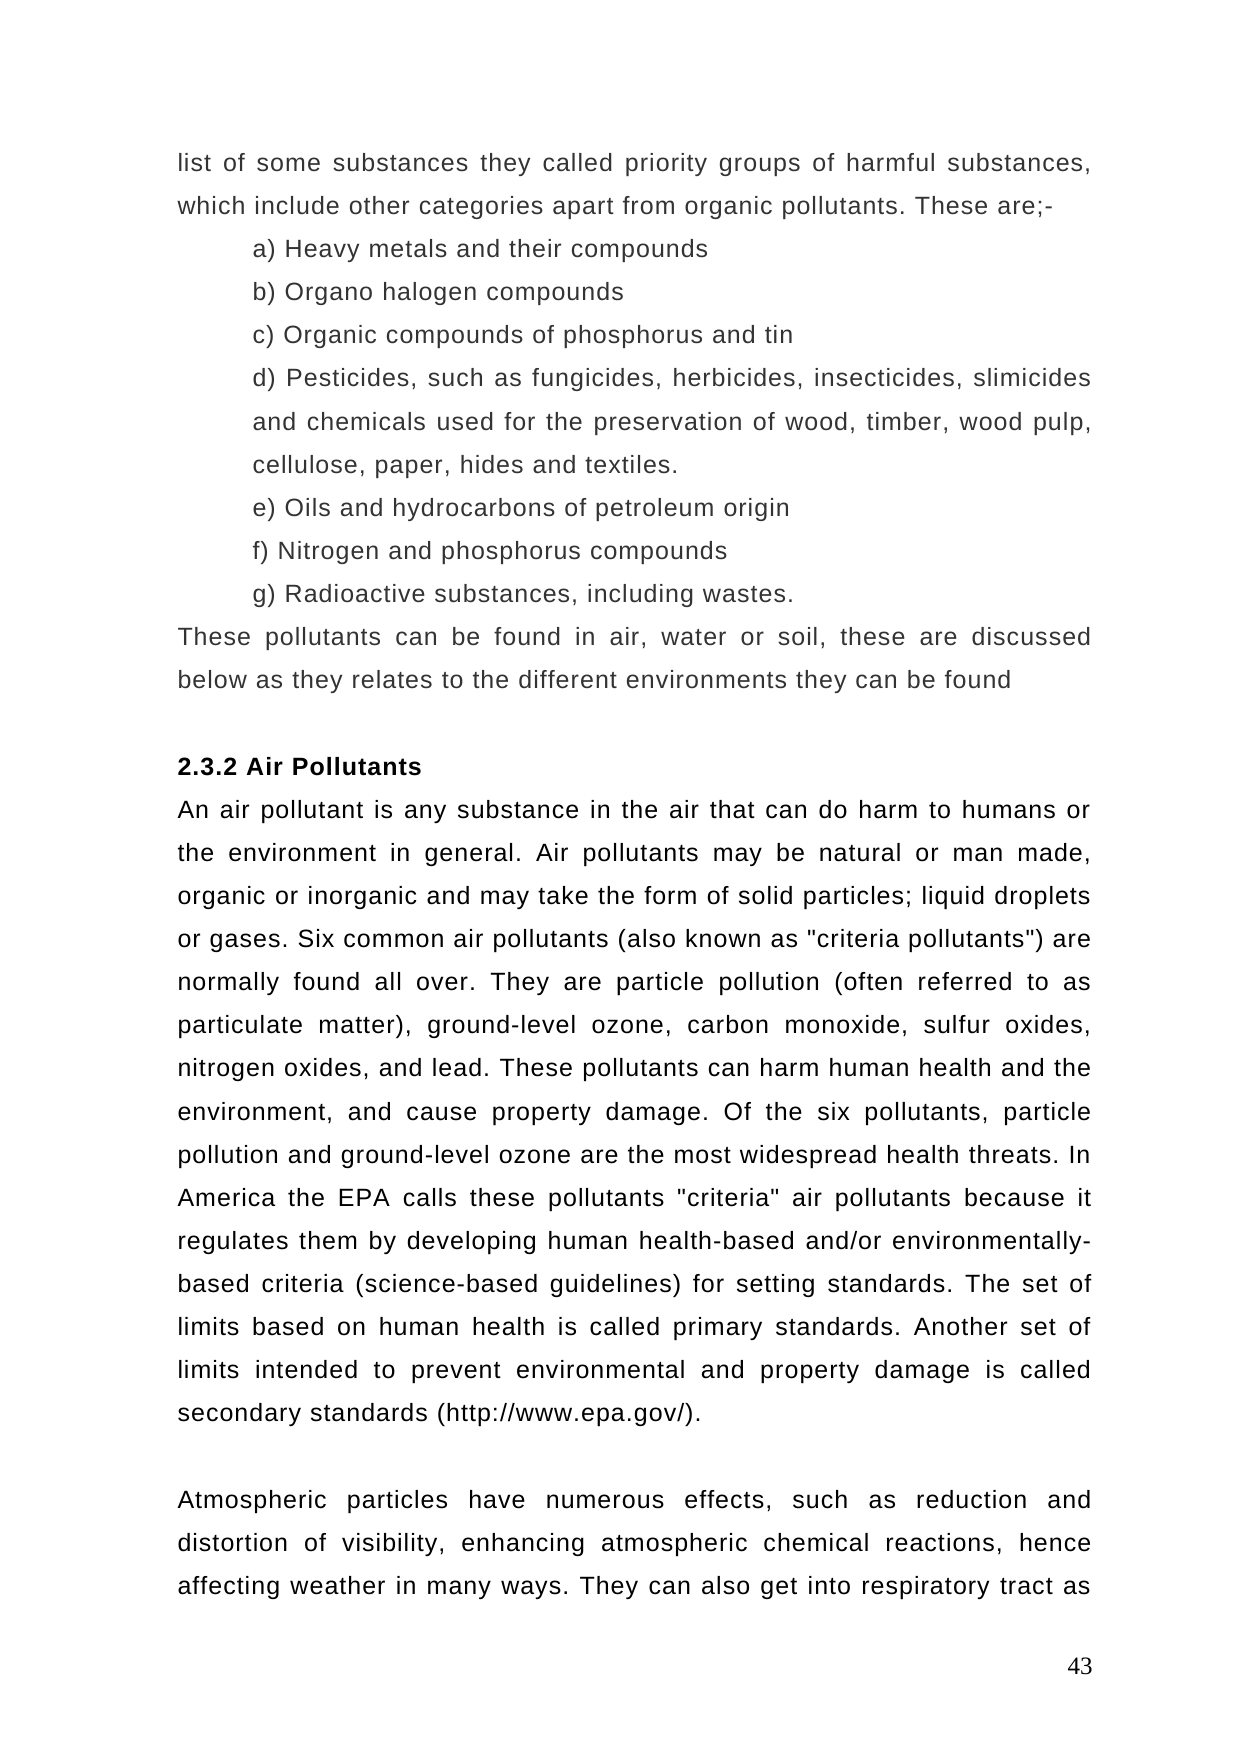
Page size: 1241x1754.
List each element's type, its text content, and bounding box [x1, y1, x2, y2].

text e) Oils and hydrocarbons of petroleum origin [252, 493, 1092, 521]
text a) Heavy metals and their compounds [252, 234, 1092, 263]
text b) Organo halogen compounds [252, 277, 1092, 306]
text c) Organic compounds of phosphorus and tin [252, 320, 1092, 349]
text d) Pesticides, such as fungicides, herbicides, insecticides, slimicides and chemicals used for the preservation of wood, timber, wood pulp, cellulose, paper, hides and textiles. [252, 363, 1092, 478]
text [177, 148, 1092, 219]
text g) Radioactive substances, including wastes. [252, 579, 1092, 608]
text f) Nitrogen and phosphorus compounds [252, 536, 1092, 564]
text These pollutants can be found in air, water or soil, these are discussed below as they relates to the different environments they can be found [177, 622, 1092, 694]
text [177, 1484, 1092, 1599]
text An air pollutant is any substance in the air that can do harm to humans or the environment in general. Air pollutants may be natural or man made, organic or inorganic and may take the form of solid particles; liquid droplets or gases. Six common air pollutants (also known as "criteria pollutants") are normally found all over. They are particle pollution (often referred to as particulate matter), ground-level ozone, carbon monoxide, sulfur oxides, nitrogen oxides, and lead. These pollutants can harm human health and the environment, and cause property damage. Of the six pollutants, particle pollution and ground-level ozone are the most widespread health threats. In the EPA calls these pollutants "criteria" air pollutants because it regulates them by developing human health-based and/or environmentally-based criteria (science-based guidelines) for setting standards. The set of limits based on human health is called primary standards. Another set of limits intended to prevent environmental and property damage is called secondary standards (http://www.epa.gov/). [177, 794, 1092, 1427]
text 2.3.2 Air Pollutants [177, 751, 1092, 780]
